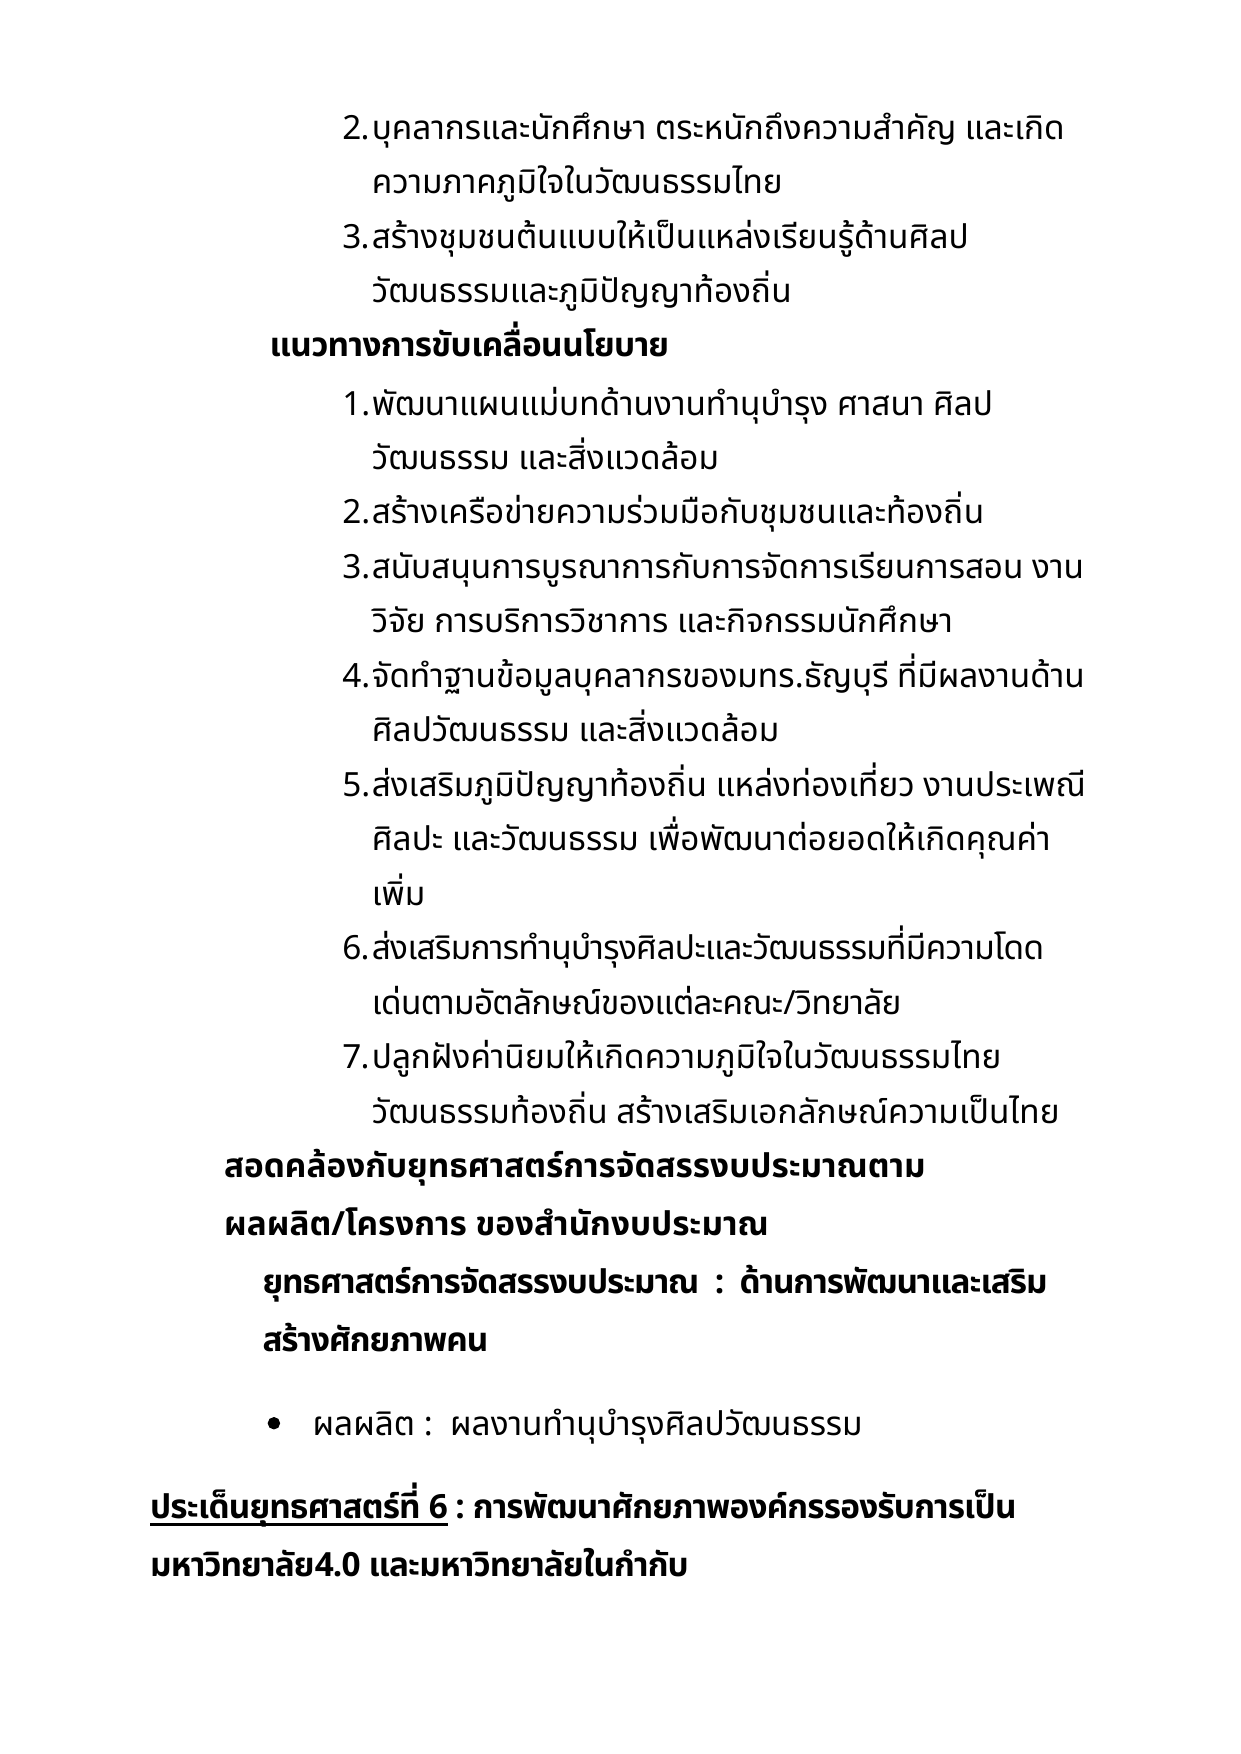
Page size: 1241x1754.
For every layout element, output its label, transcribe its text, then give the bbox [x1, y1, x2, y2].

list บุคลากรและนักศึกษา ตระหนักถึงความสำคัญ และเกิดความภาคภูมิใจในวัฒนธรรมไทย [342, 103, 1090, 208]
list พัฒนาแผนแม่บทด้านงานทำนุบำรุง ศาสนา ศิลปวัฒนธรรม และสิ่งแวดล้อม [342, 379, 1090, 484]
list สร้างชุมชนต้นแบบให้เป็นแหล่งเรียนรู้ด้านศิลปวัฒนธรรมและภูมิปัญญาท้องถิ่น [342, 212, 1090, 317]
list ยุทธศาสตร์การจัดสรรงบประมาณ : ด้านการพัฒนาและเสริมสร้างศักยภาพคน [262, 1258, 1090, 1367]
text ประเด็นยุทธศาสตร์ที่ 6 : การพัฒนาศักยภาพองค์กรรองรับการเป็นมหาวิทยาลัย4.0 และมหาวิทยาลัยในกำกับ [150, 1482, 1124, 1591]
list จัดทำฐานข้อมูลบุคลากรของมทร.ธัญบุรี ที่มีผลงานด้านศิลปวัฒนธรรม และสิ่งแวดล้อม [342, 652, 1090, 757]
list แนวทางการขับเคลื่อนนโยบาย [269, 321, 1090, 372]
list ผลผลิต : ผลงานทำนุบำรุงศิลปวัฒนธรรม [268, 1399, 1090, 1450]
list สอดคล้องกับยุทธศาสตร์การจัดสรรงบประมาณตาม ผลผลิต/โครงการ ของสำนักงบประมาณ [224, 1142, 1090, 1251]
list ส่งเสริมการทำนุบํารุงศิลปะและวัฒนธรรมที่มีความโดดเด่นตามอัตลักษณ์ของแต่ละคณะ/วิทยาลัย [342, 924, 1090, 1029]
list สร้างเครือข่ายความร่วมมือกับชุมชนและท้องถิ่น [342, 488, 1090, 539]
list ปลูกฝังค่านิยมให้เกิดความภูมิใจในวัฒนธรรมไทย วัฒนธรรมท้องถิ่น สร้างเสริมเอกลักษณ์ความเป็นไทย [342, 1033, 1090, 1138]
list ส่งเสริมภูมิปัญญาท้องถิ่น แหล่งท่องเที่ยว งานประเพณี ศิลปะ และวัฒนธรรม เพื่อพัฒนาต่อยอดให้เกิดคุณค่าเพิ่ม [342, 761, 1090, 920]
list สนับสนุนการบูรณาการกับการจัดการเรียนการสอน งานวิจัย การบริการวิชาการ และกิจกรรมนักศึกษา [342, 543, 1090, 648]
